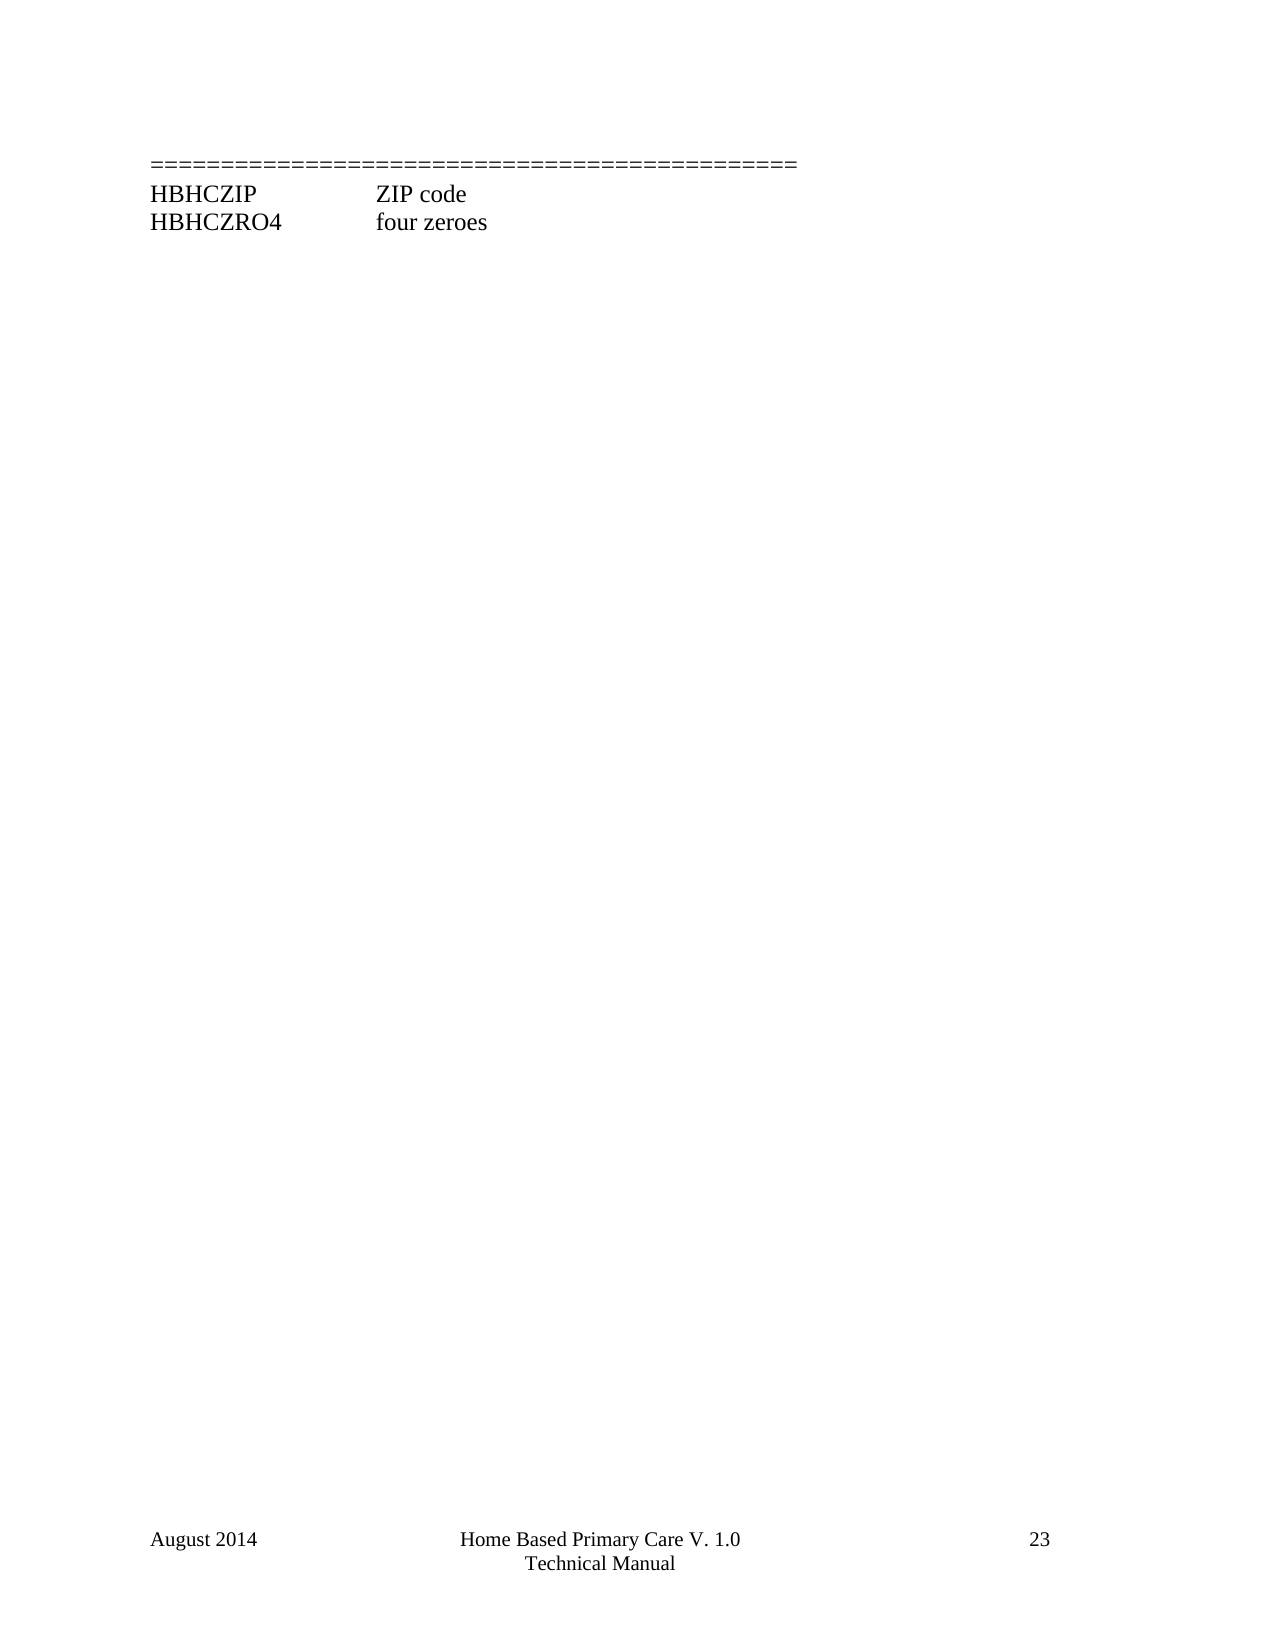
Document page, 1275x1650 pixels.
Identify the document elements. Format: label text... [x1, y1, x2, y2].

text HBHCZRO4 four zeroes [150, 207, 1125, 236]
text HBHCZIP ZIP code [150, 179, 1125, 207]
text ============================================== [150, 150, 1125, 179]
